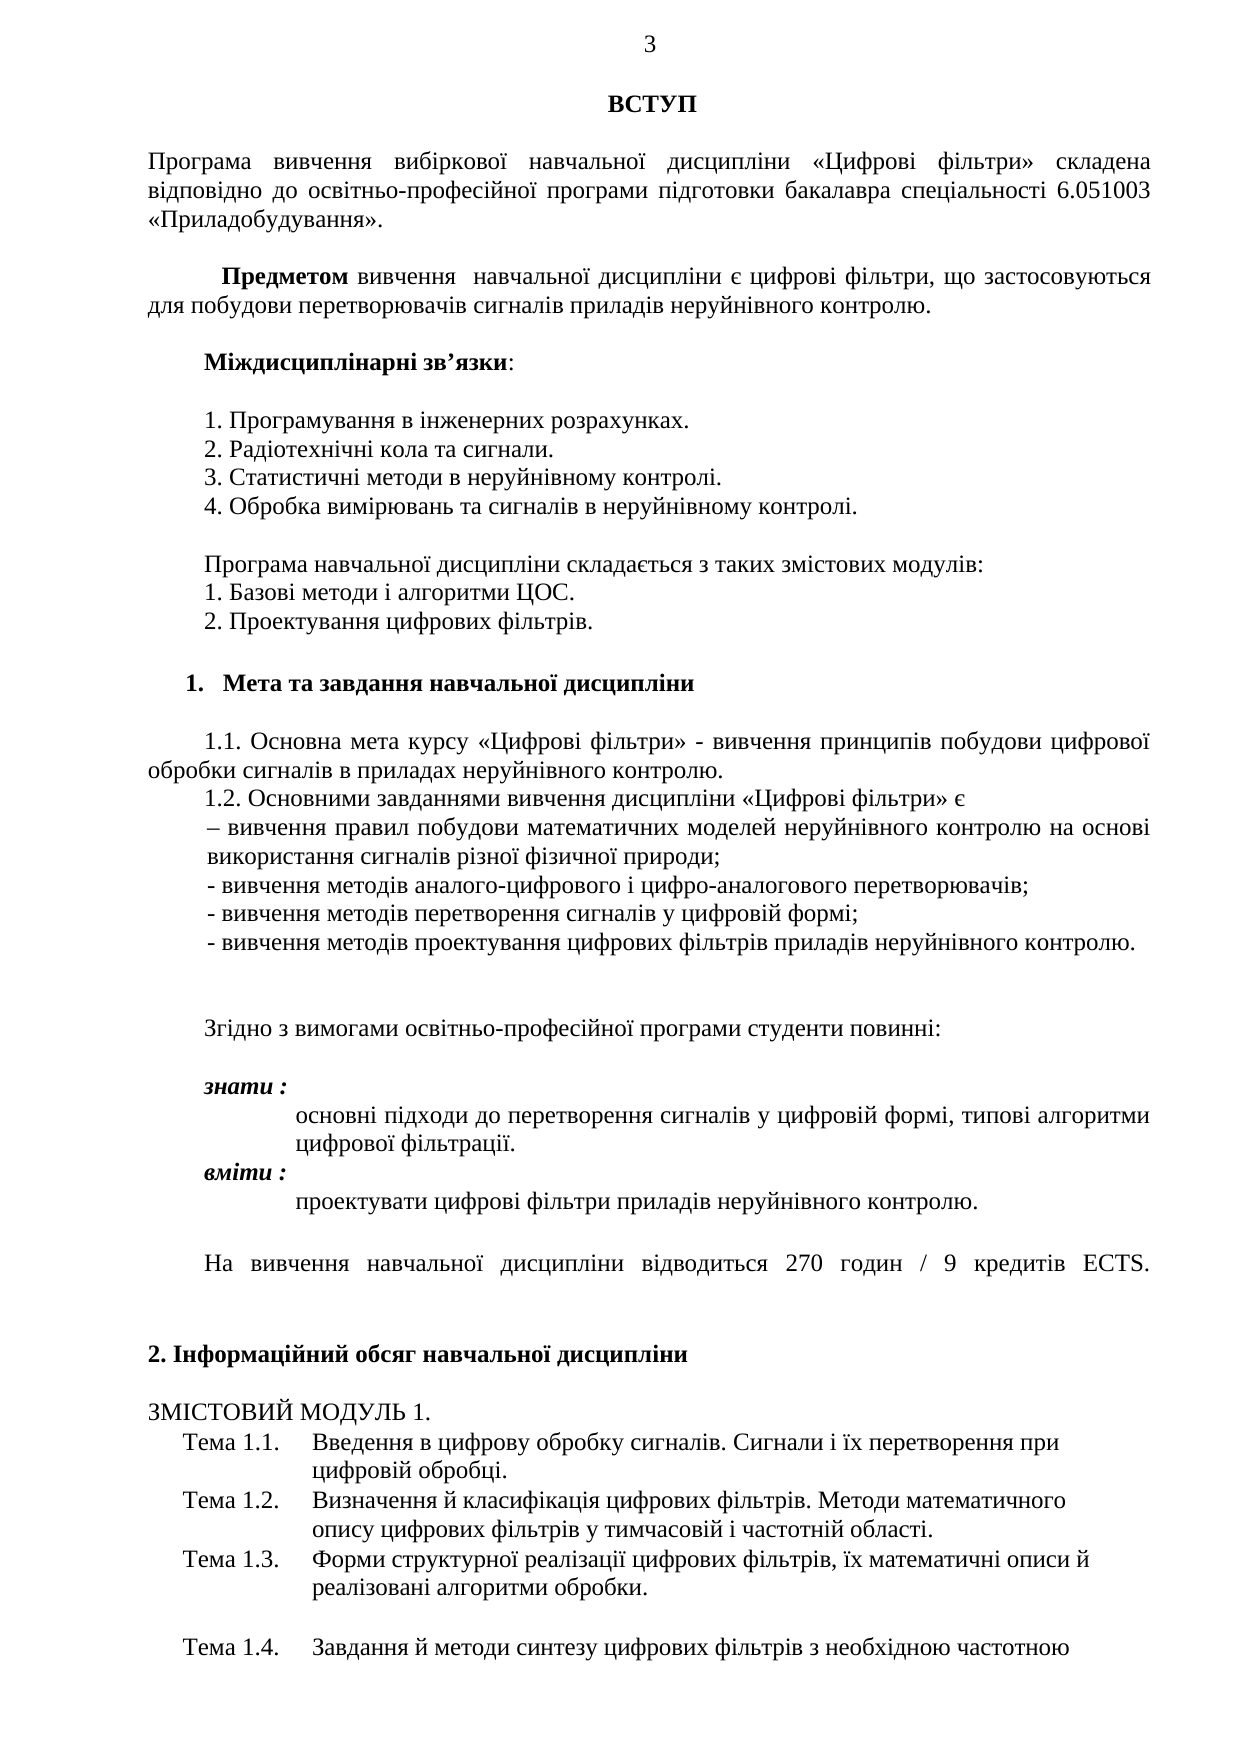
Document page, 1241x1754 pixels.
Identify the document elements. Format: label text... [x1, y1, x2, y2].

text - вивчення методів аналого-цифрового і цифро-аналогового перетворювачів; [207, 870, 1152, 898]
text Програма вивчення вибіркової навчальної дисципліни «Цифрові фільтри» складена відповідно до освітньо-професійної програми підготовки бакалавра спеціальності 6.051003 «Приладобудування». [148, 146, 1152, 232]
text проектувати цифрові фільтри приладів неруйнівного контролю. [295, 1186, 1152, 1215]
text Програма навчальної дисципліни складається з таких змістових модулів: [148, 549, 1152, 577]
table_header Введення в цифрову обробку сигналів. Сигнали і їх перетворення при цифровій обробці. [307, 1427, 1122, 1484]
text – вивчення правил побудови математичних моделей неруйнівного контролю на основі використання сигналів різної фізичної природи; [207, 812, 1152, 870]
text Предметом вивчення навчальної дисципліни є цифрові фільтри, що застосовуються для побудови перетворювачів сигналів приладів неруйнівного контролю. [148, 261, 1152, 319]
text 1. Програмування в інженерних розрахунках. [148, 405, 1152, 434]
text вміти : [204, 1157, 1152, 1186]
text Змістовий модуль 1. [148, 1397, 1152, 1426]
text 1. Базові методи і алгоритми ЦОС. [148, 577, 1152, 606]
text 2. Інформаційний обсяг навчальної дисципліни [148, 1339, 1152, 1368]
table_cell Визначення й класифікація цифрових фільтрів. Методи математичного опису цифрових фільтрів у тимчасовій і частотній області. [307, 1485, 1122, 1543]
text 1.1. Основна мета курсу «Цифрові фільтри» - вивчення принципів побудови цифрової обробки сигналів в приладах неруйнівного контролю. [148, 726, 1152, 783]
text основні підходи до перетворення сигналів у цифровій формі, типові алгоритми цифрової фільтрації. [295, 1100, 1152, 1157]
text Згідно з вимогами освітньо-професійної програми студенти повинні: [148, 1013, 1152, 1042]
text 1.2. Основними завданнями вивчення дисципліни «Цифрові фільтри» є [148, 783, 1152, 812]
list Мета та завдання навчальної дисципліни [185, 668, 1152, 697]
text На вивчення навчальної дисципліни відводиться 270 годин / 9 кредитів ECTS. [204, 1248, 1152, 1306]
table_cell Тема 1.3. [178, 1544, 306, 1601]
table_cell Форми структурної реалізації цифрових фільтрів, їх математичні описи й реалізовані алгоритми обробки. [307, 1544, 1122, 1601]
table_header Тема 1.1. [178, 1427, 306, 1484]
text Вступ [148, 89, 1152, 117]
text знати : [204, 1071, 1152, 1100]
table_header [307, 1632, 1122, 1661]
text 2. Радіотехнічні кола та сигнали. [148, 434, 1152, 462]
text - вивчення методів перетворення сигналів у цифровій формі; [207, 898, 1152, 927]
text Міждисциплінарні зв’язки: [148, 347, 1152, 376]
table_cell Тема 1.2. [178, 1485, 306, 1543]
table_header Тема 1.4. [178, 1632, 306, 1661]
text 4. Обробка вимірювань та сигналів в неруйнівному контролі. [148, 491, 1152, 520]
text 3. Статистичні методи в неруйнівному контролі. [148, 462, 1152, 491]
text - вивчення методів проектування цифрових фільтрів приладів неруйнівного контролю. [207, 927, 1152, 956]
text 2. Проектування цифрових фільтрів. [148, 606, 1152, 635]
